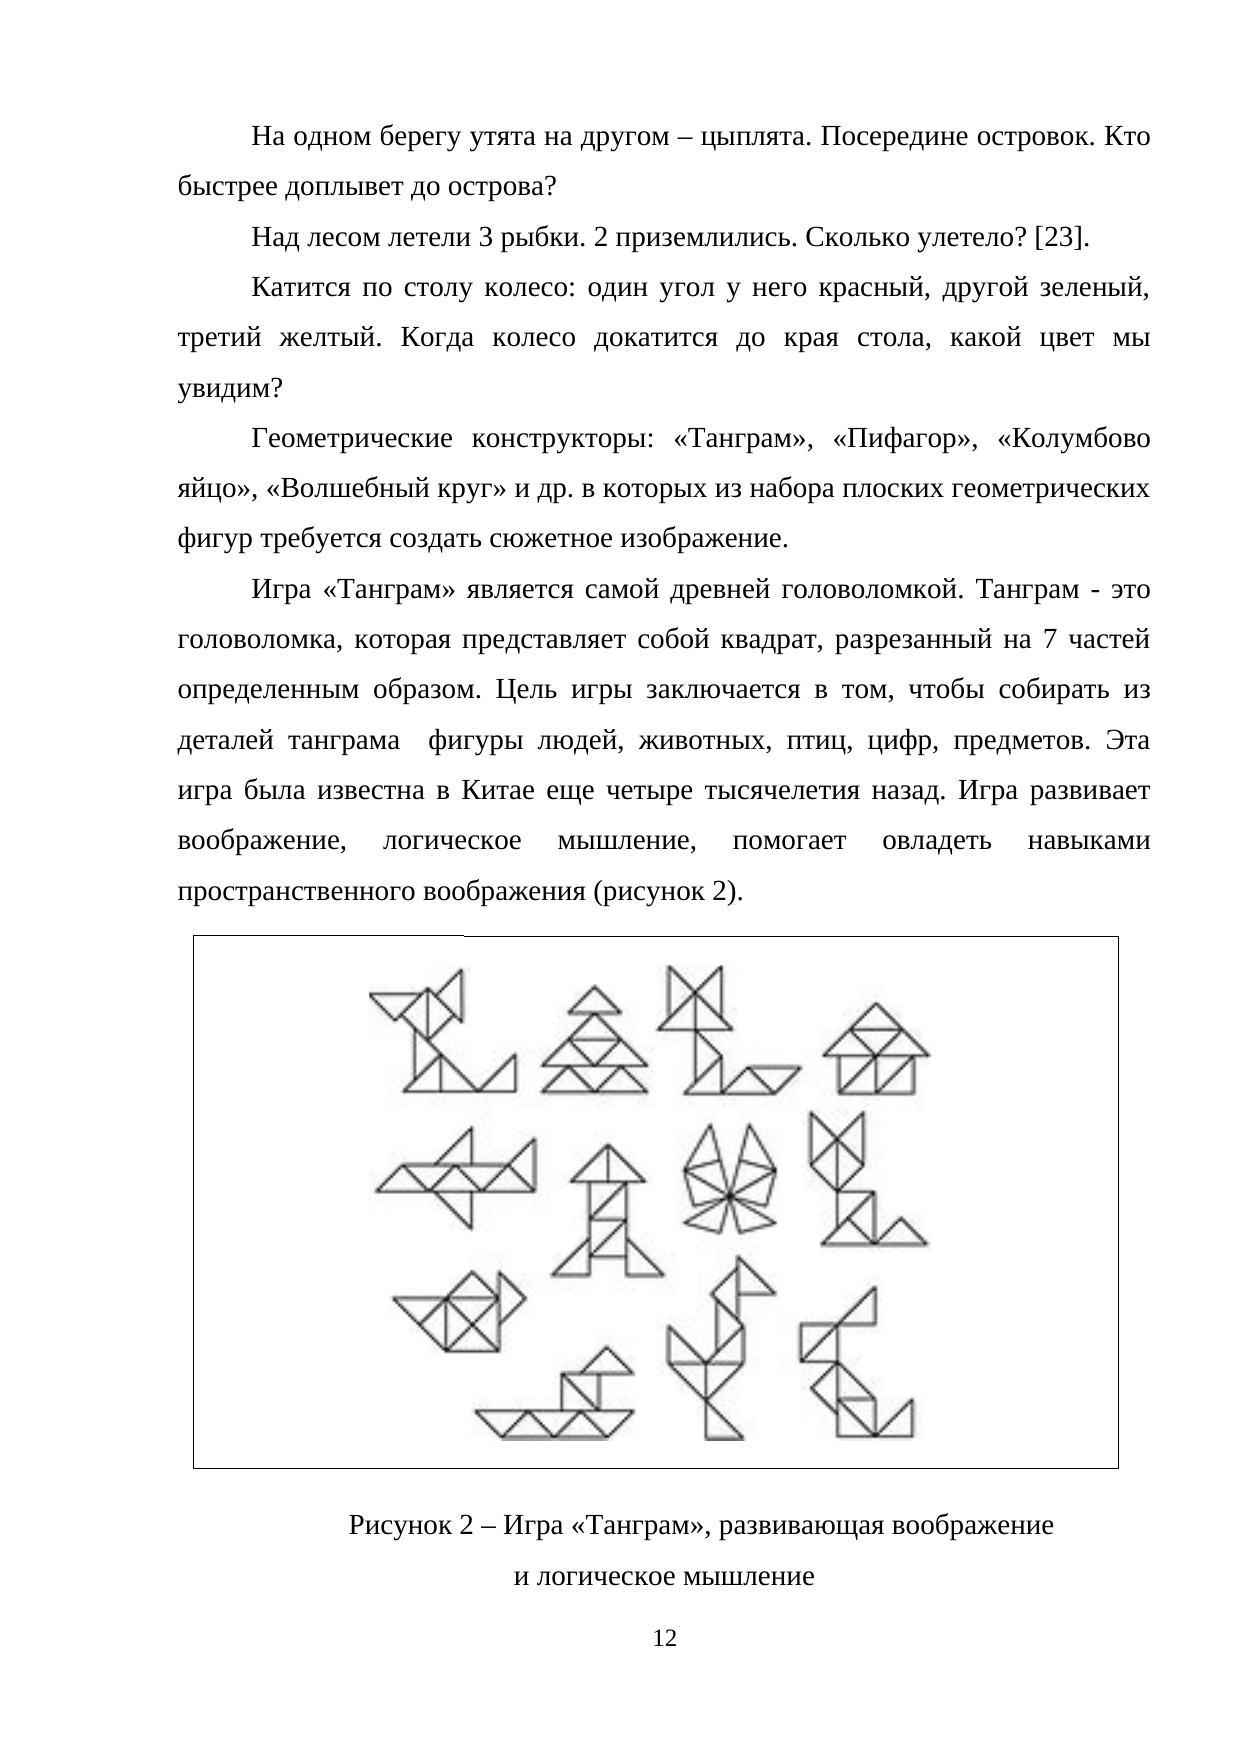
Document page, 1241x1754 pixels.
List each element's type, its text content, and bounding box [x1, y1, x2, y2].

picture [368, 965, 932, 1441]
text Геометрические конструкторы: «Танграм», «Пифагор», «Колумбово яйцо», «Волшебный круг» и др. в которых из набора плоских геометрических фигур требуется создать сюжетное изображение. [177, 420, 1152, 554]
text Рисунок 2 – Игра «Танграм», развивающая воображение [177, 1507, 1152, 1541]
text Катится по столу колесо: один угол у него красный, другой зеленый, третий желтый. Когда колесо докатится до края стола, какой цвет мы увидим? [177, 269, 1152, 403]
text Игра «Танграм» является самой древней головоломкой. Танграм - это головоломка, которая представляет собой квадрат, разрезанный на 7 частей определенным образом. Цель игры заключается в том, чтобы собирать из деталей танграма фигуры людей, животных, птиц, цифр, предметов. Эта игра была известна в Китае еще четыре тысячелетия назад. Игра развивает воображение, логическое мышление, помогает овладеть навыками пространственного воображения (рисунок 2). [177, 571, 1152, 906]
text Над лесом летели 3 рыбки. 2 приземлились. Сколько улетело? [23]. [177, 219, 1152, 252]
text На одном берегу утята на другом – цыплята. Посередине островок. Кто быстрее доплывет до острова? [177, 118, 1152, 202]
text и логическое мышление [177, 1558, 1152, 1591]
